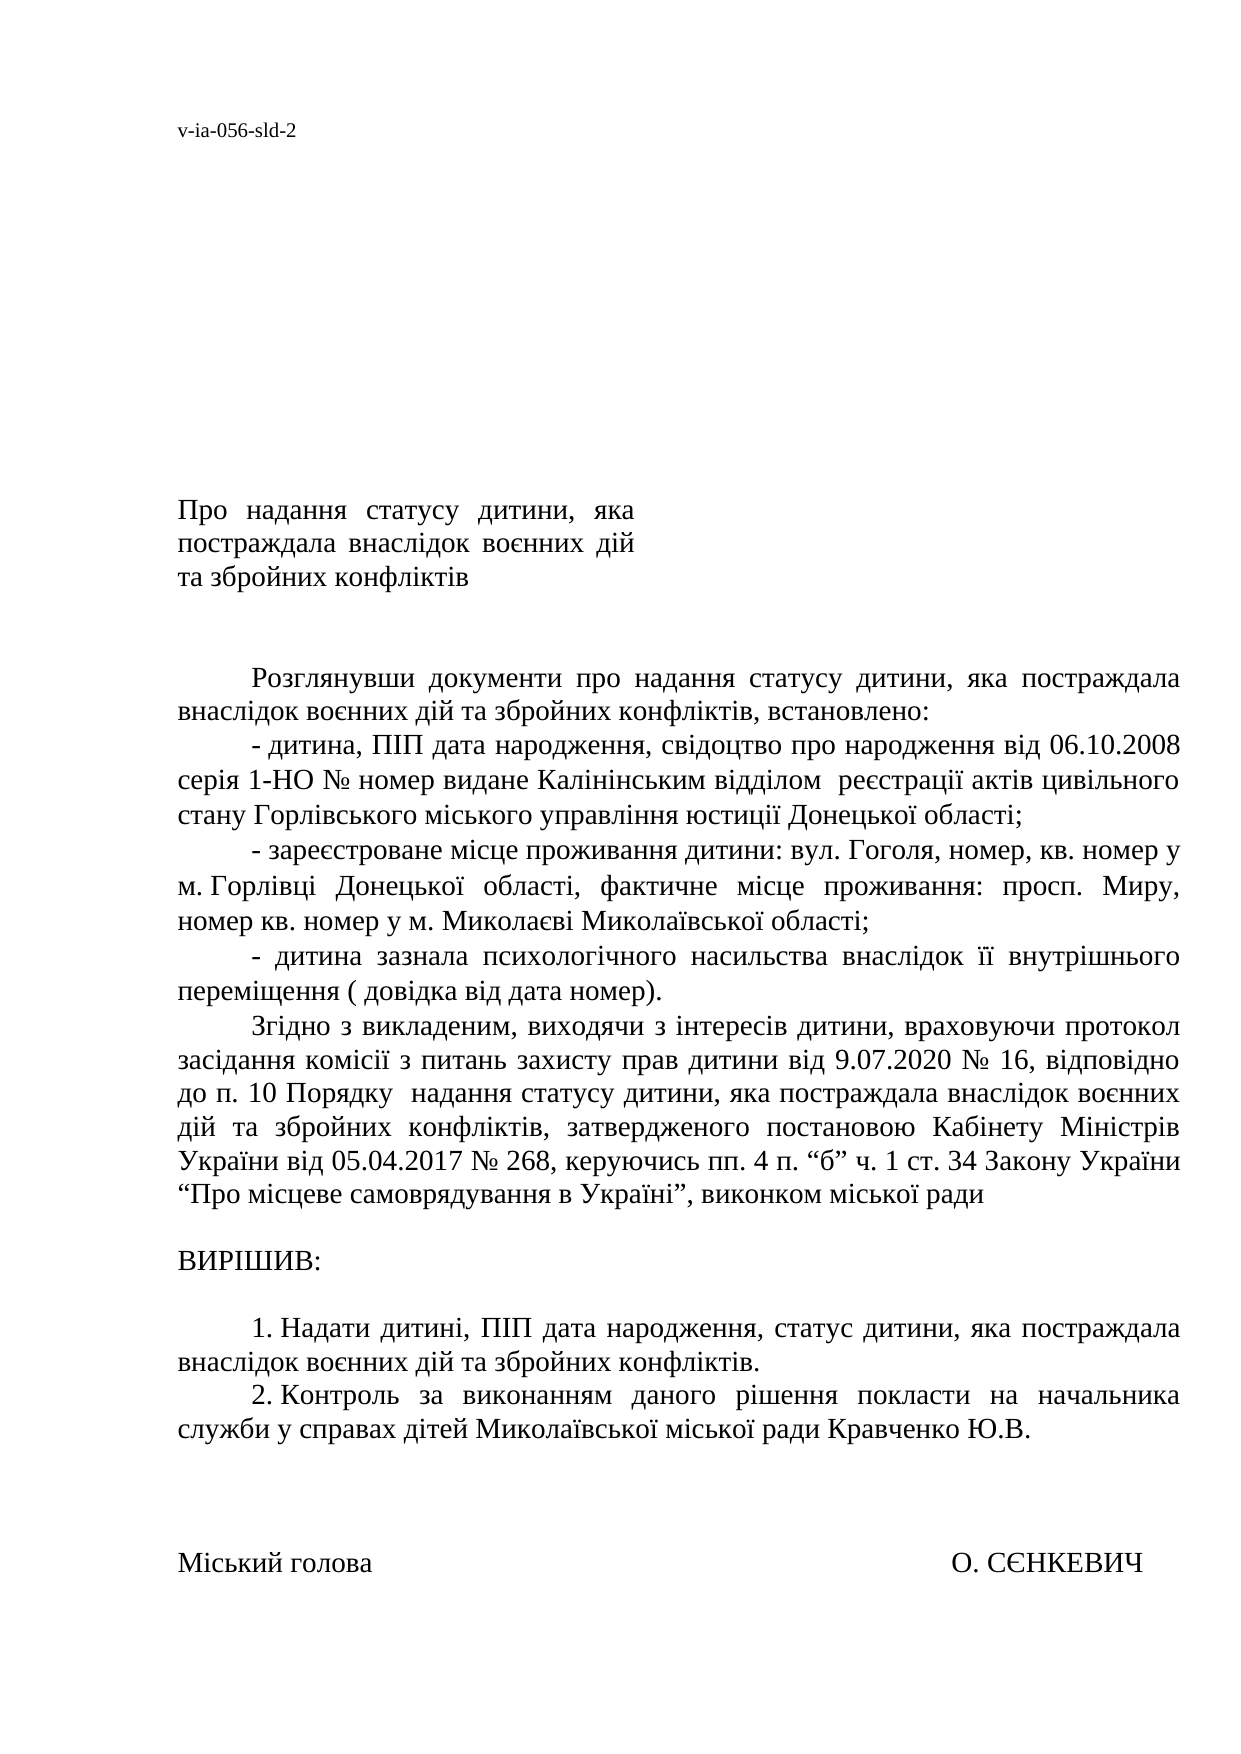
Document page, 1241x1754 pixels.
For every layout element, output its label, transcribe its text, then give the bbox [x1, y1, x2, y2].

text 2. Контроль за виконанням даного рішення покласти на начальника служби у справах дітей Миколаївської міської ради Кравченко Ю.В. [177, 1377, 1181, 1444]
text Згідно з викладеним, виходячи з інтересів дитини, враховуючи протокол засідання комісії з питань захисту прав дитини від 9.07.2020 № 16, відповідно до п. 10 Порядку надання статусу дитини, яка постраждала внаслідок воєнних дій та збройних конфліктів, затвердженого постановою Кабінету Міністрів України від 05.04.2017 № 268, керуючись пп. 4 п. “б” ч. 1 ст. 34 Закону України “Про місцеве самоврядування в Україні”, виконком міської ради [177, 1008, 1181, 1210]
text ВИРІШИВ: [177, 1243, 1181, 1277]
text - зареєстроване місце проживання дитини: вул. Гоголя, номер, кв. номер у м. Горлівці Донецької області, фактичне місце проживання: просп. Миру, номер кв. номер у м. Миколаєві Миколаївської області; [177, 832, 1181, 936]
text - дитина зазнала психологічного насильства внаслідок її внутрішнього переміщення ( довідка від дата номер). [177, 938, 1181, 1007]
text Міський голова О. СЄНКЕВИЧ [177, 1545, 1181, 1579]
text - дитина, ПІП дата народження, свідоцтво про народження від 06.10.2008 серія 1-НО № номер видане Калінінським відділом реєстрації актів цивільного стану Горлівського міського управління юстиції Донецької області; [177, 727, 1181, 831]
text Розглянувши документи про надання статусу дитини, яка постраждала внаслідок воєнних дій та збройних конфліктів, встановлено: [177, 660, 1181, 727]
text 1. Надати дитині, ПІП дата народження, статус дитини, яка постраждала внаслідок воєнних дій та збройних конфліктів. [177, 1310, 1181, 1377]
text v-ia-056-sld-2 [177, 118, 1181, 142]
text Про надання статусу дитини, яка постраждала внаслідок воєнних дій та збройних конфліктів [177, 492, 635, 593]
